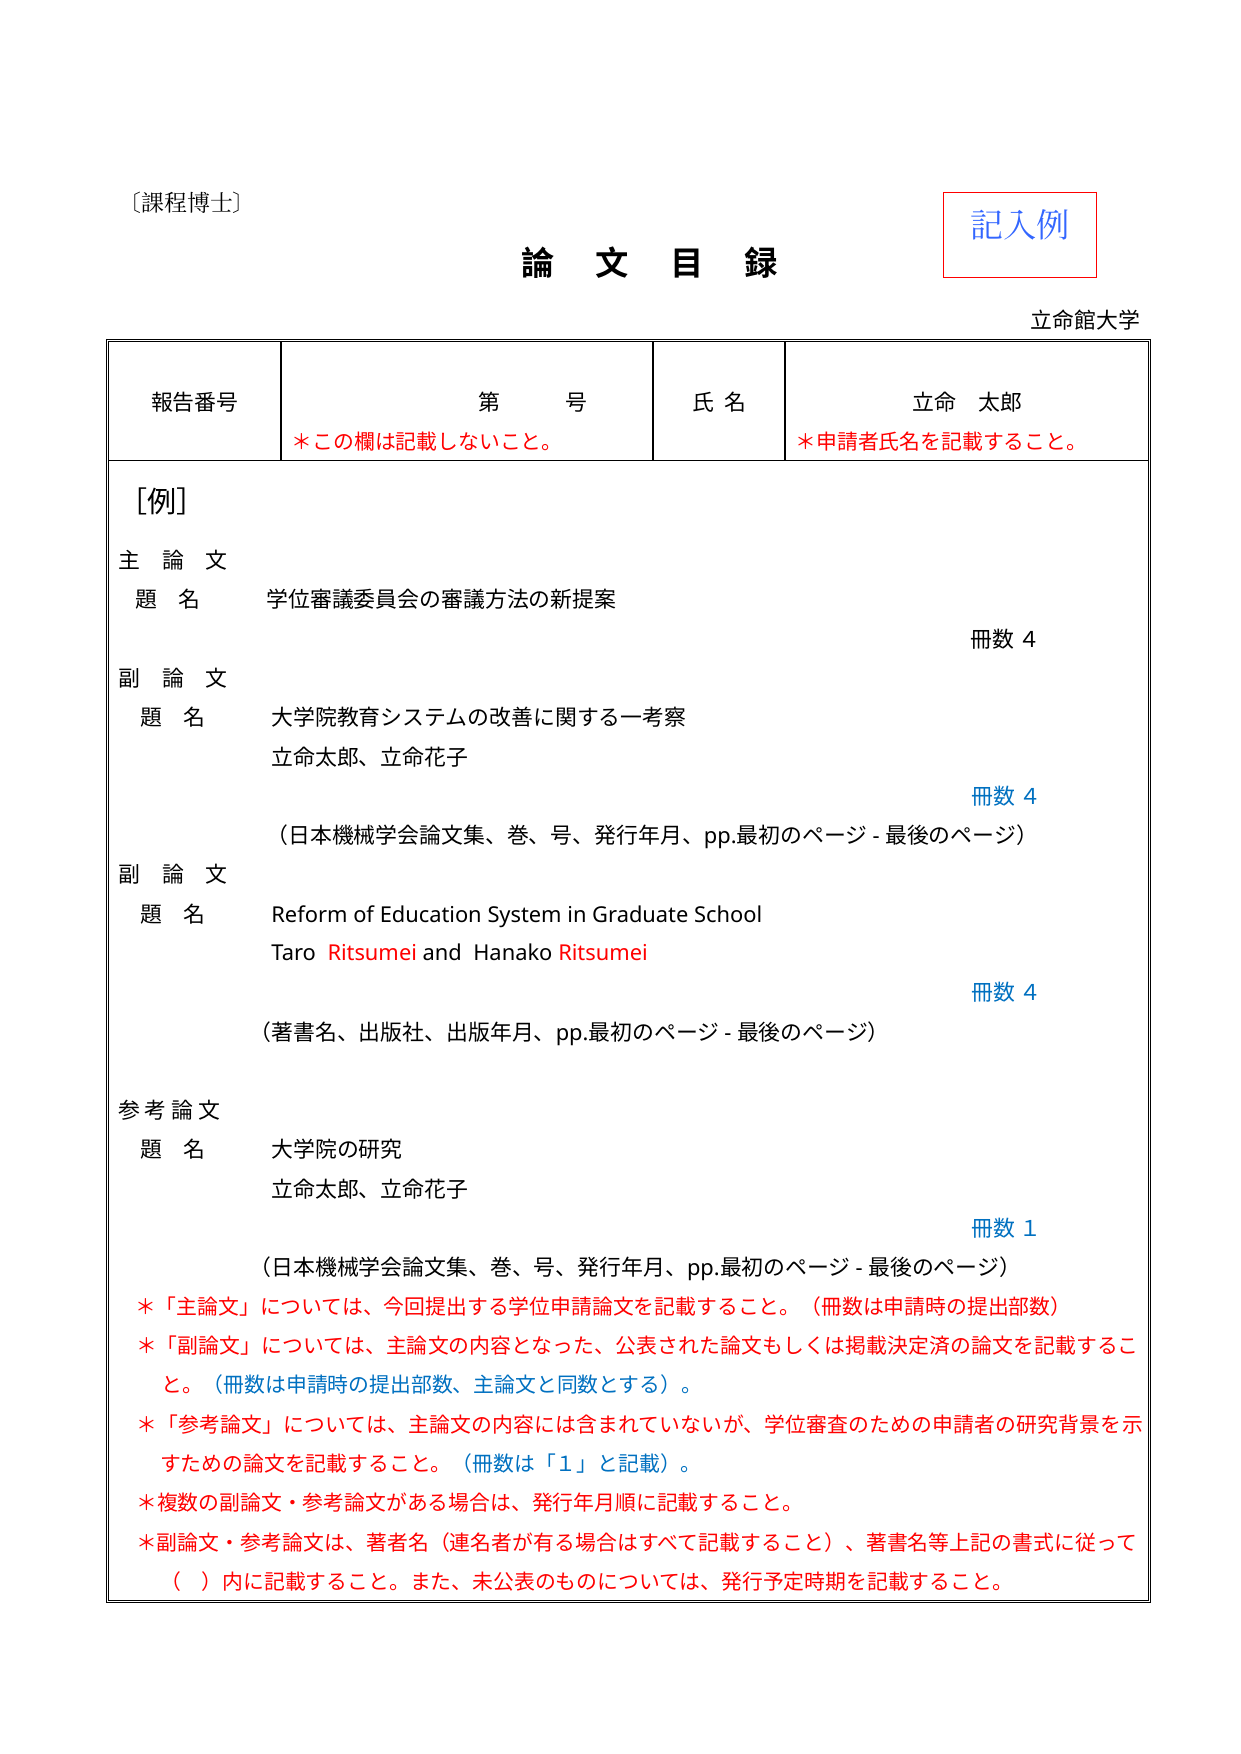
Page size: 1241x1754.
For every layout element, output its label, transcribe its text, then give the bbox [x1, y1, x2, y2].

table_header 報告番号 [109, 342, 280, 460]
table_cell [109, 461, 1148, 1600]
table_header 第 号 ＊この欄は記載しないこと。 [282, 342, 652, 460]
text 立命館大学 [31, 300, 1199, 339]
text 〔課程博士〕 [118, 182, 1122, 221]
table_header 氏 名 [654, 342, 784, 460]
table_header 立命 太郎 ＊申請者氏名を記載すること。 [786, 342, 1148, 460]
text 論 文 目 録 [43, 221, 1122, 300]
